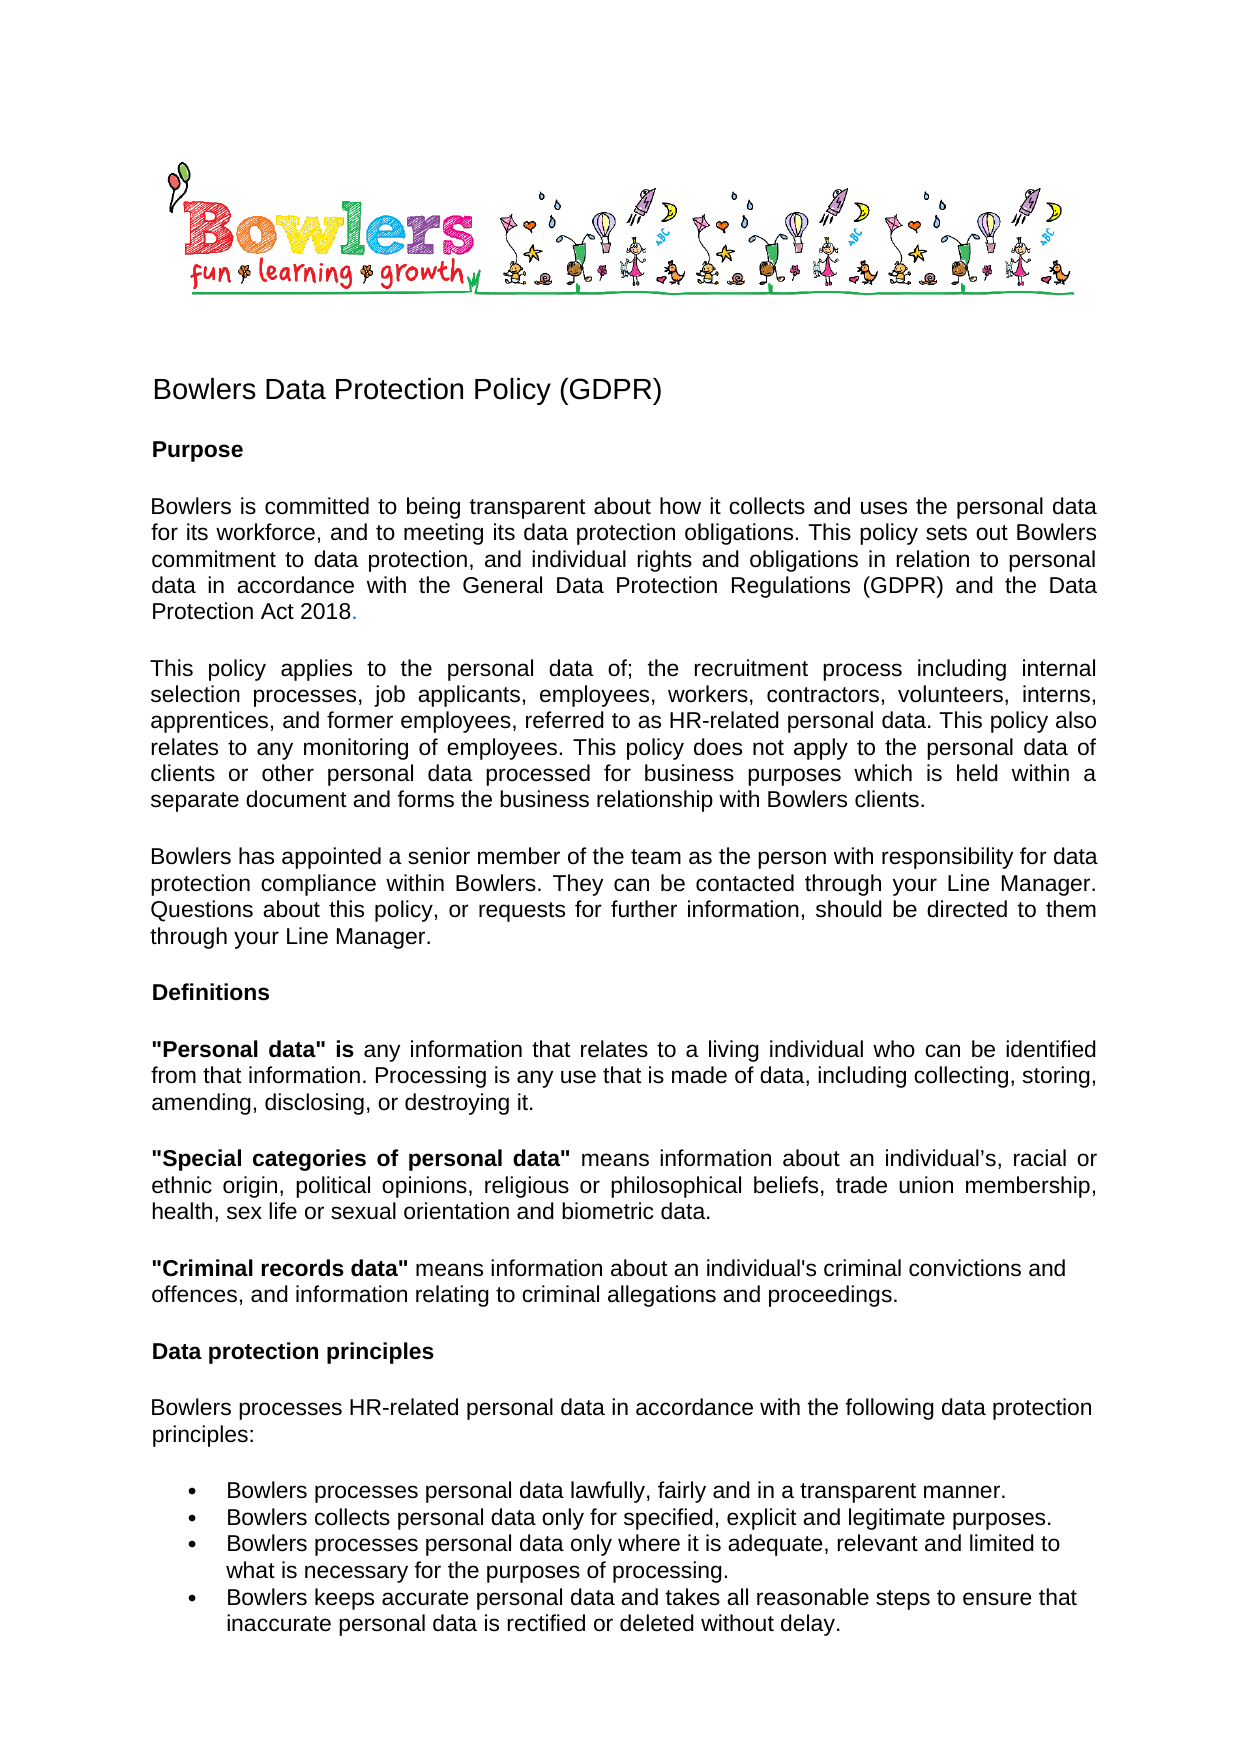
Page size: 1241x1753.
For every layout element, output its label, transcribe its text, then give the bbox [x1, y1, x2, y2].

text "Special categories of personal data" means information about an individual’s, racial or ethnic origin, political opinions, religious or philosophical beliefs, trade union membership, health, sex life or sexual orientation and biometric data. [151, 1145, 1098, 1224]
list Bowlers processes personal data only where it is adequate, relevant and limited to what is necessary for the purposes of processing. [188, 1530, 1098, 1583]
text "Criminal records data" means information about an individual's criminal convictions and offences, and information relating to criminal allegations and proceedings. [151, 1254, 1098, 1307]
text Purpose [152, 436, 1097, 462]
text "Personal data" is any information that relates to a living individual who can be identified from that information. Processing is any use that is made of data, including collecting, storing, amending, disclosing, or destroying it. [151, 1036, 1098, 1115]
text Bowlers has appointed a senior member of the team as the person with responsibility for data protection compliance within Bowlers. They can be contacted through your Line Manager. Questions about this policy, or requests for further information, should be directed to them through your Line Manager. [150, 843, 1098, 949]
list Bowlers keeps accurate personal data and takes all reasonable steps to ensure that inaccurate personal data is rectified or deleted without delay. [188, 1583, 1098, 1636]
text This policy applies to the personal data of; the recruitment process including internal selection processes, job applicants, employees, workers, contractors, volunteers, interns, apprentices, and former employees, referred to as HR-related personal data. This policy also relates to any monitoring of employees. This policy does not apply to the personal data of clients or other personal data processed for business purposes which is held within a separate document and forms the business relationship with Bowlers clients. [150, 655, 1098, 813]
text Bowlers processes HR-related personal data in accordance with the following data protection principles: [150, 1394, 1098, 1447]
text Data protection principles [152, 1338, 1097, 1364]
list Bowlers collects personal data only for specified, explicit and legitimate purposes. [188, 1504, 1098, 1530]
text Definitions [152, 979, 1097, 1005]
list Bowlers processes personal data lawfully, fairly and in a transparent manner. [188, 1477, 1098, 1504]
text Bowlers Data Protection Policy (GDPR) [152, 372, 1097, 405]
picture [152, 148, 1092, 305]
text Bowlers is committed to being transparent about how it collects and uses the personal data for its workforce, and to meeting its data protection obligations. This policy sets out Bowlers commitment to data protection, and individual rights and obligations in relation to personal data in accordance with the General Data Protection Regulations (GDPR) and the Data Protection Act 2018. [150, 493, 1098, 624]
